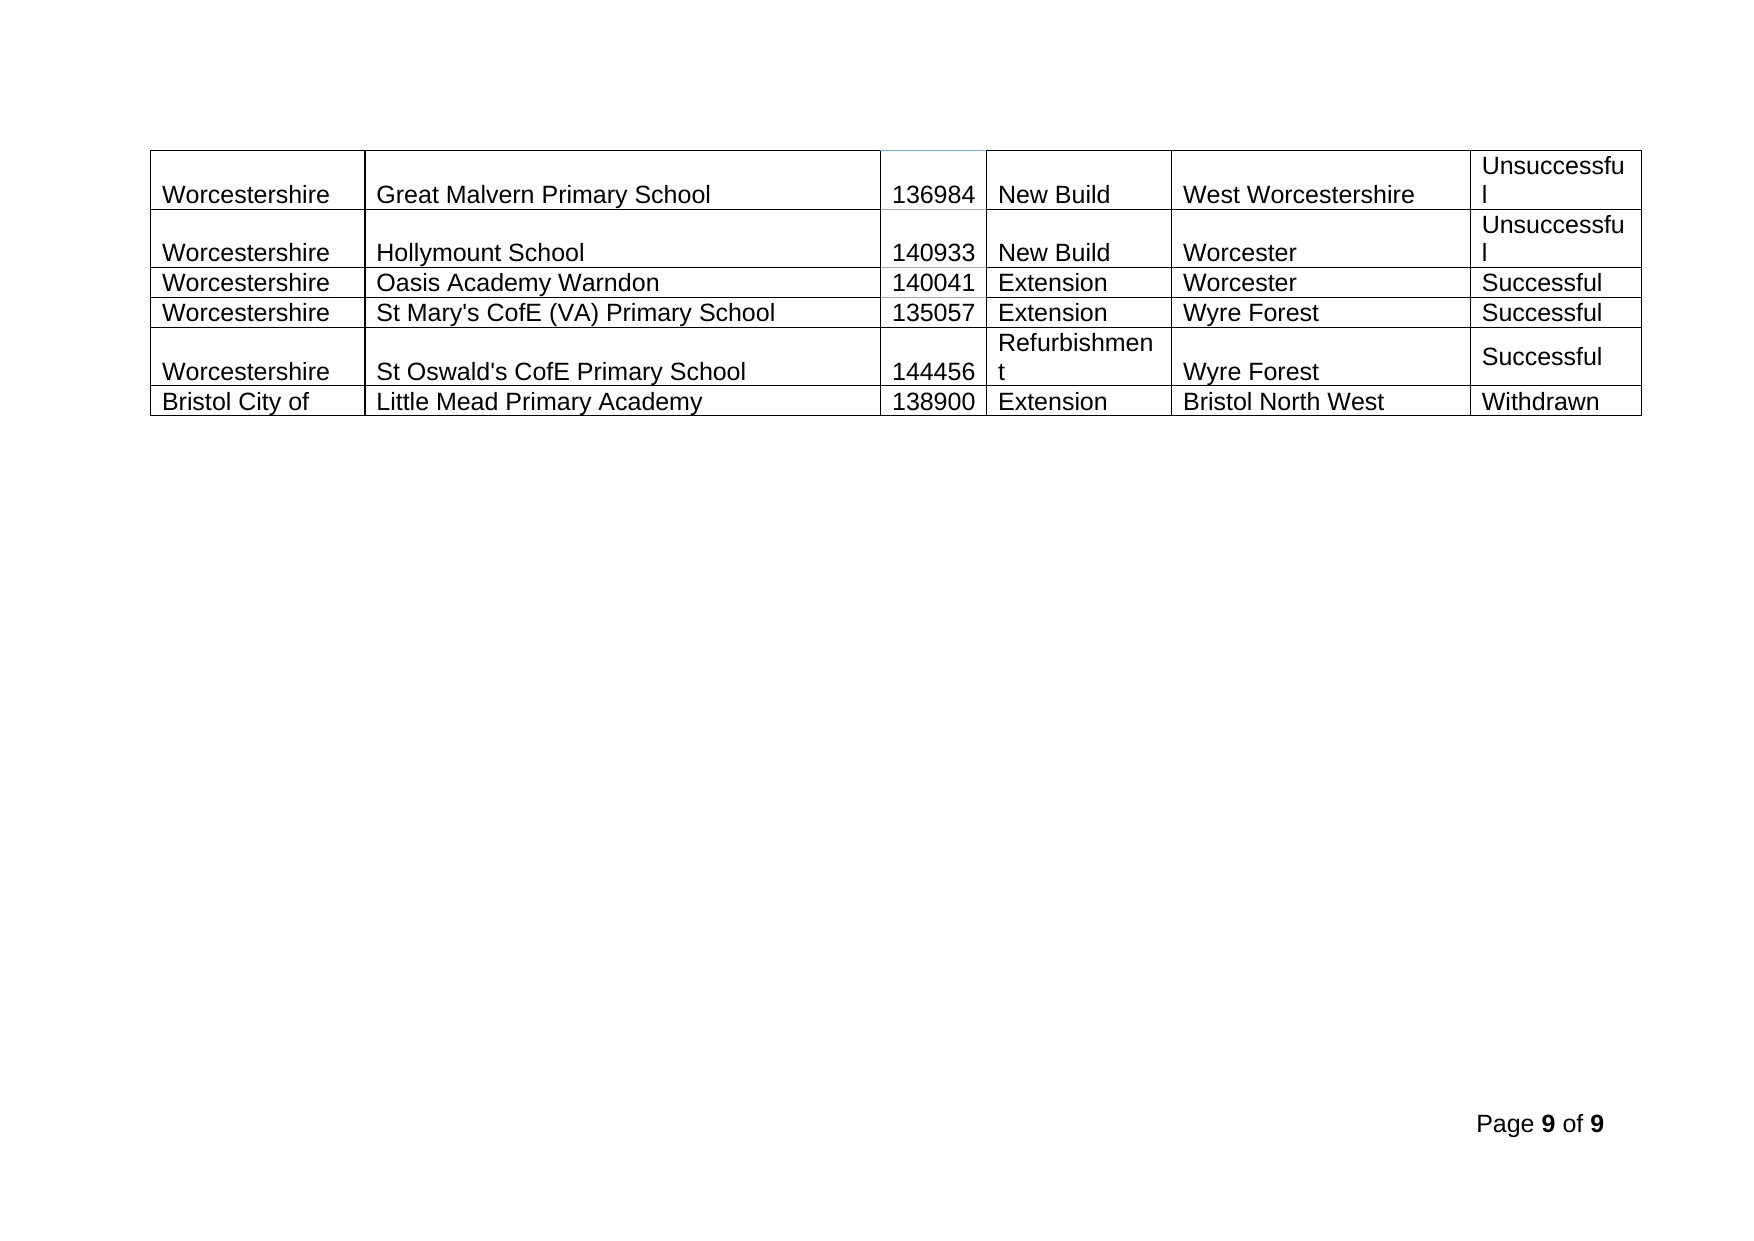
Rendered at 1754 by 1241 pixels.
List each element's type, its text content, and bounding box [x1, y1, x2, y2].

table_cell Worcestershire [151, 151, 364, 208]
table_cell Worcester [1172, 210, 1470, 267]
table_cell New Build [987, 151, 1171, 208]
table_cell New Build [987, 210, 1171, 267]
table_cell Hollymount School [366, 210, 880, 267]
table_cell Extension [987, 298, 1171, 327]
table_cell Wyre Forest [1172, 328, 1470, 385]
table_cell Oasis Academy Warndon [366, 268, 880, 297]
table_cell Bristol City of [151, 386, 364, 415]
table_cell 140933 [881, 210, 986, 267]
table_cell Withdrawn [1471, 386, 1641, 415]
table_cell St Oswald's CofE Primary School [366, 328, 880, 385]
table_cell Little Mead Primary Academy [366, 386, 880, 415]
table_cell Worcester [1172, 268, 1470, 297]
table_cell Worcestershire [151, 210, 364, 267]
table_cell 140041 [881, 268, 986, 297]
table_cell 144456 [881, 328, 986, 385]
table_cell Successful [1471, 328, 1641, 385]
table_cell 136984 [881, 151, 986, 208]
table_cell St Mary's CofE (VA) Primary School [366, 298, 880, 327]
table_cell Great Malvern Primary School [366, 151, 880, 208]
table_cell Worcestershire [151, 268, 364, 297]
table_cell 135057 [881, 298, 986, 327]
table_cell Unsuccessful [1471, 151, 1641, 208]
table_cell 138900 [881, 386, 986, 415]
table_cell Extension [987, 268, 1171, 297]
table_cell Bristol North West [1172, 386, 1470, 415]
table_cell Worcestershire [151, 328, 364, 385]
table_cell Successful [1471, 298, 1641, 327]
table_cell Successful [1471, 268, 1641, 297]
table_cell Worcestershire [151, 298, 364, 327]
table_cell West Worcestershire [1172, 151, 1470, 208]
table_cell Unsuccessful [1471, 210, 1641, 267]
table_cell Refurbishment [987, 328, 1171, 385]
table_cell Extension [987, 386, 1171, 415]
table_cell Wyre Forest [1172, 298, 1470, 327]
